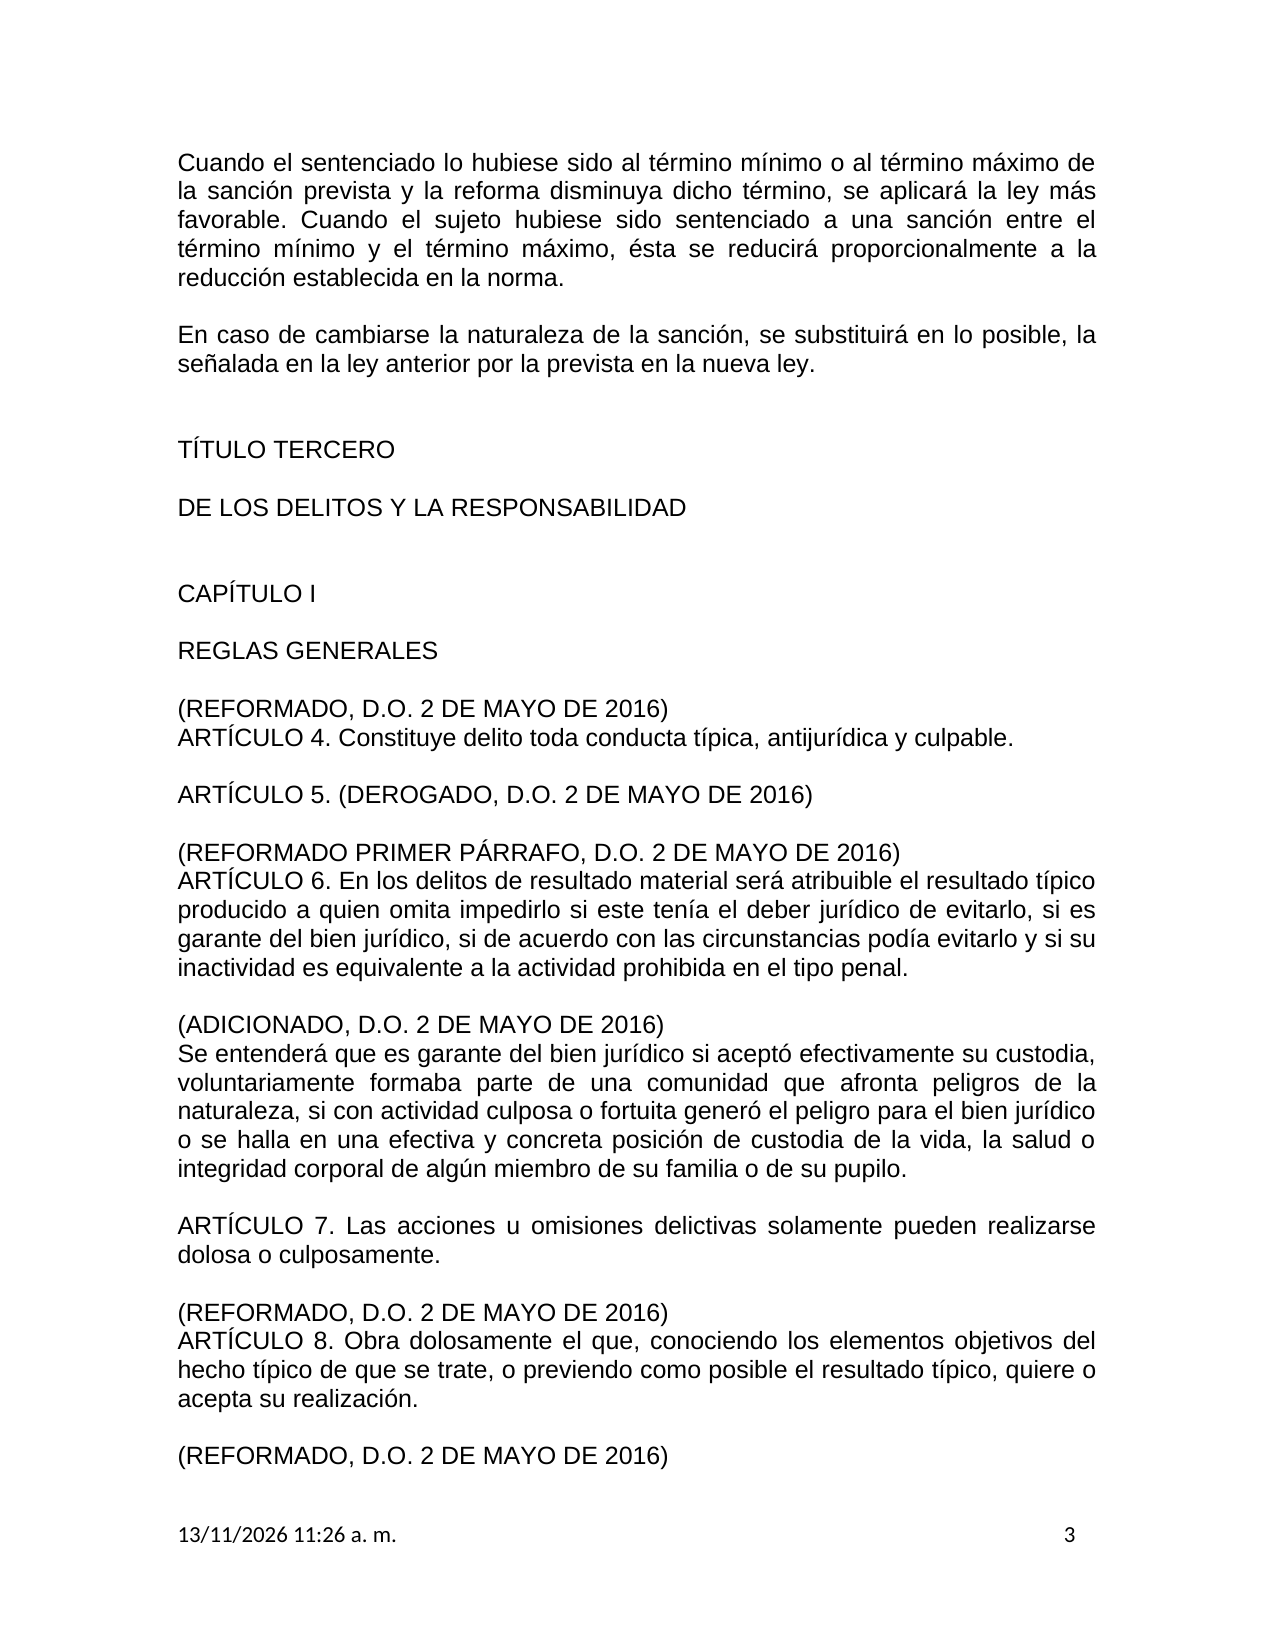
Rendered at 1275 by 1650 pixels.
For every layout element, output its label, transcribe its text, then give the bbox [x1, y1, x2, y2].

text TÍTULO TERCERO [177, 435, 1098, 464]
text ARTÍCULO 7. Las acciones u omisiones delictivas solamente pueden realizarse dolosa o culposamente. [177, 1211, 1098, 1269]
text ARTÍCULO 5. (DEROGADO, D.O. 2 DE MAYO DE 2016) [177, 780, 1098, 809]
text Cuando el sentenciado lo hubiese sido al término mínimo o al término máximo de la sanción prevista y la reforma disminuya dicho término, se aplicará la ley más favorable. Cuando el sujeto hubiese sido sentenciado a una sanción entre el término mínimo y el término máximo, ésta se reducirá proporcionalmente a la reducción establecida en la norma. [177, 148, 1098, 291]
text REGLAS GENERALES [177, 636, 1098, 665]
text CAPÍTULO I [177, 579, 1098, 608]
text (ADICIONADO, D.O. 2 DE MAYO DE 2016) [177, 1010, 1098, 1039]
text DE LOS DELITOS Y LA RESPONSABILIDAD [177, 493, 1098, 521]
text Se entenderá que es garante del bien jurídico si aceptó efectivamente su custodia, voluntariamente formaba parte de una comunidad que afronta peligros de la naturaleza, si con actividad culposa o fortuita generó el peligro para el bien jurídico o se halla en una efectiva y concreta posición de custodia de la vida, la salud o integridad corporal de algún miembro de su familia o de su pupilo. [177, 1039, 1098, 1183]
text En caso de cambiarse la naturaleza de la sanción, se substituirá en lo posible, la señalada en la ley anterior por la prevista en la nueva ley. [177, 320, 1098, 378]
text (REFORMADO, D.O. 2 DE MAYO DE 2016) [177, 1441, 1098, 1470]
text ARTÍCULO 8. Obra dolosamente el que, conociendo los elementos objetivos del hecho típico de que se trate, o previendo como posible el resultado típico, quiere o acepta su realización. [177, 1326, 1098, 1413]
text ARTÍCULO 6. En los delitos de resultado material será atribuible el resultado típico producido a quien omita impedirlo si este tenía el deber jurídico de evitarlo, si es garante del bien jurídico, si de acuerdo con las circunstancias podía evitarlo y si su inactividad es equivalente a la actividad prohibida en el tipo penal. [177, 866, 1098, 981]
text (REFORMADO, D.O. 2 DE MAYO DE 2016) [177, 1298, 1098, 1326]
text (REFORMADO, D.O. 2 DE MAYO DE 2016) [177, 694, 1098, 723]
text ARTÍCULO 4. Constituye delito toda conducta típica, antijurídica y culpable. [177, 723, 1098, 751]
text (REFORMADO PRIMER PÁRRAFO, D.O. 2 DE MAYO DE 2016) [177, 838, 1098, 866]
